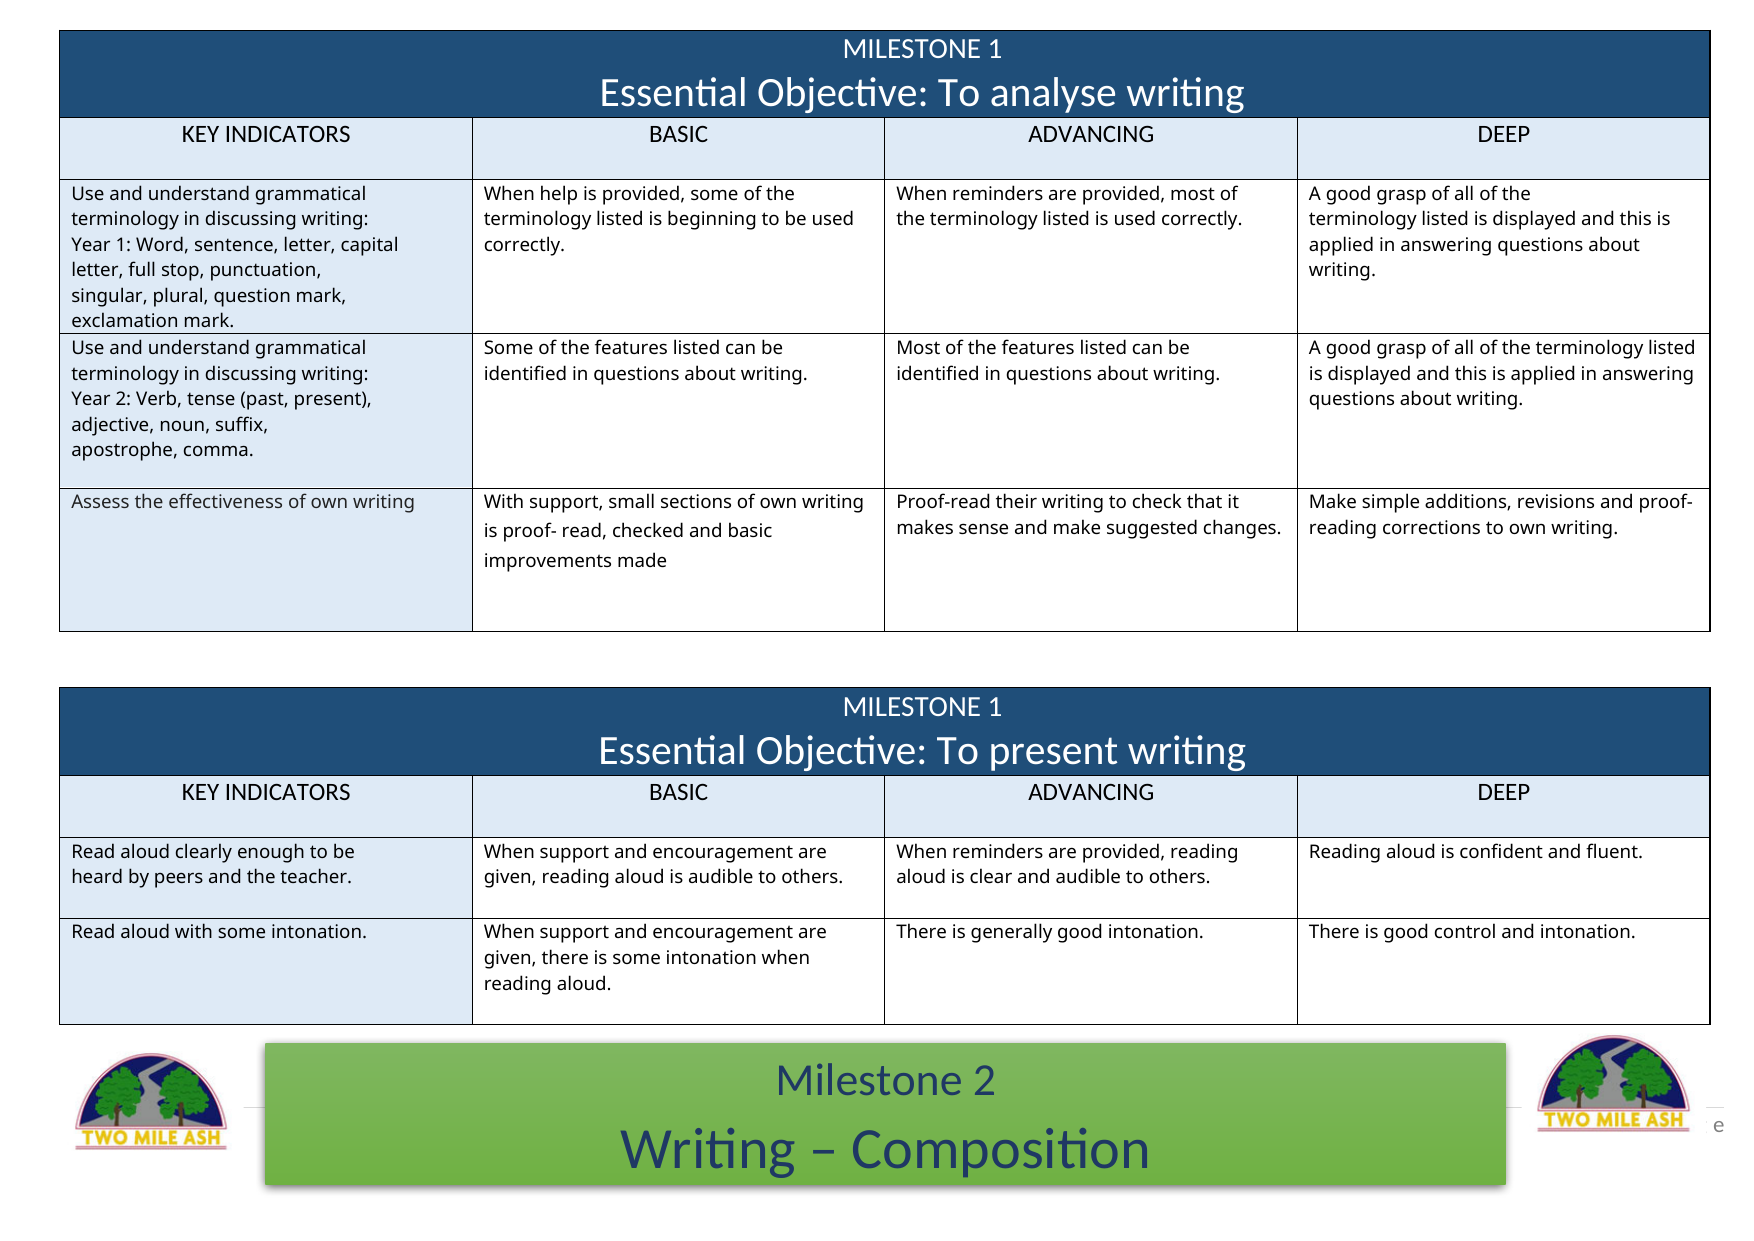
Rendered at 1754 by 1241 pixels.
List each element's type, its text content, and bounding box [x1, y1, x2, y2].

table_cell BASIC [473, 776, 884, 837]
table_cell A good grasp of all of the terminology listed is displayed and this is applied in answering questions about writing. [1298, 334, 1709, 487]
table_cell When support and encouragement are given, there is some intonation when reading aloud. [473, 919, 884, 1024]
table_cell There is good control and intonation. [1298, 919, 1709, 1024]
table_header MILESTONE 1 Essential Objective: To present writing [60, 688, 1709, 775]
table_cell DEEP [1298, 118, 1709, 179]
picture [1521, 1025, 1707, 1149]
table_cell With support, small sections of own writing is proof- read, checked and basic improvements made [473, 489, 884, 631]
table_header MILESTONE 1 Essential Objective: To analyse writing [60, 31, 1709, 117]
table_cell Assess the effectiveness of own writing [60, 489, 472, 631]
table_cell A good grasp of all of the terminology listed is displayed and this is applied in answering questions about writing. [1298, 180, 1709, 333]
table_cell There is generally good intonation. [885, 919, 1297, 1024]
table_cell Read aloud with some intonation. [60, 919, 472, 1024]
table_cell ADVANCING [885, 118, 1297, 179]
table_cell Most of the features listed can be identified in questions about writing. [885, 334, 1297, 487]
table_cell When help is provided, some of the terminology listed is beginning to be used correctly. [473, 180, 884, 333]
table_cell Read aloud clearly enough to be heard by peers and the teacher. [60, 838, 472, 918]
table_cell Reading aloud is confident and fluent. [1298, 838, 1709, 918]
table_cell When reminders are provided, most of the terminology listed is used correctly. [885, 180, 1297, 333]
table_cell Some of the features listed can be identified in questions about writing. [473, 334, 884, 487]
table_cell When reminders are provided, reading aloud is clear and audible to others. [885, 838, 1297, 918]
table_cell ADVANCING [885, 776, 1297, 837]
table_cell Use and understand grammatical terminology in discussing writing: Year 1: Word, sentence, letter, capital letter, full stop, punctuation, singular, plural, question mark, exclamation mark. [60, 180, 472, 333]
table_cell Make simple additions, revisions and proof-reading corrections to own writing. [1298, 489, 1709, 631]
table_cell Proof-read their writing to check that it makes sense and make suggested changes. [885, 489, 1297, 631]
table_cell KEY INDICATORS [60, 776, 472, 837]
picture [59, 1043, 244, 1167]
table_cell DEEP [1298, 776, 1709, 837]
table_cell KEY INDICATORS [60, 118, 472, 179]
table_cell When support and encouragement are given, reading aloud is audible to others. [473, 838, 884, 918]
table_cell BASIC [473, 118, 884, 179]
table_cell Use and understand grammatical terminology in discussing writing: Year 2: Verb, tense (past, present), adjective, noun, suffix, apostrophe, comma. [60, 334, 472, 487]
